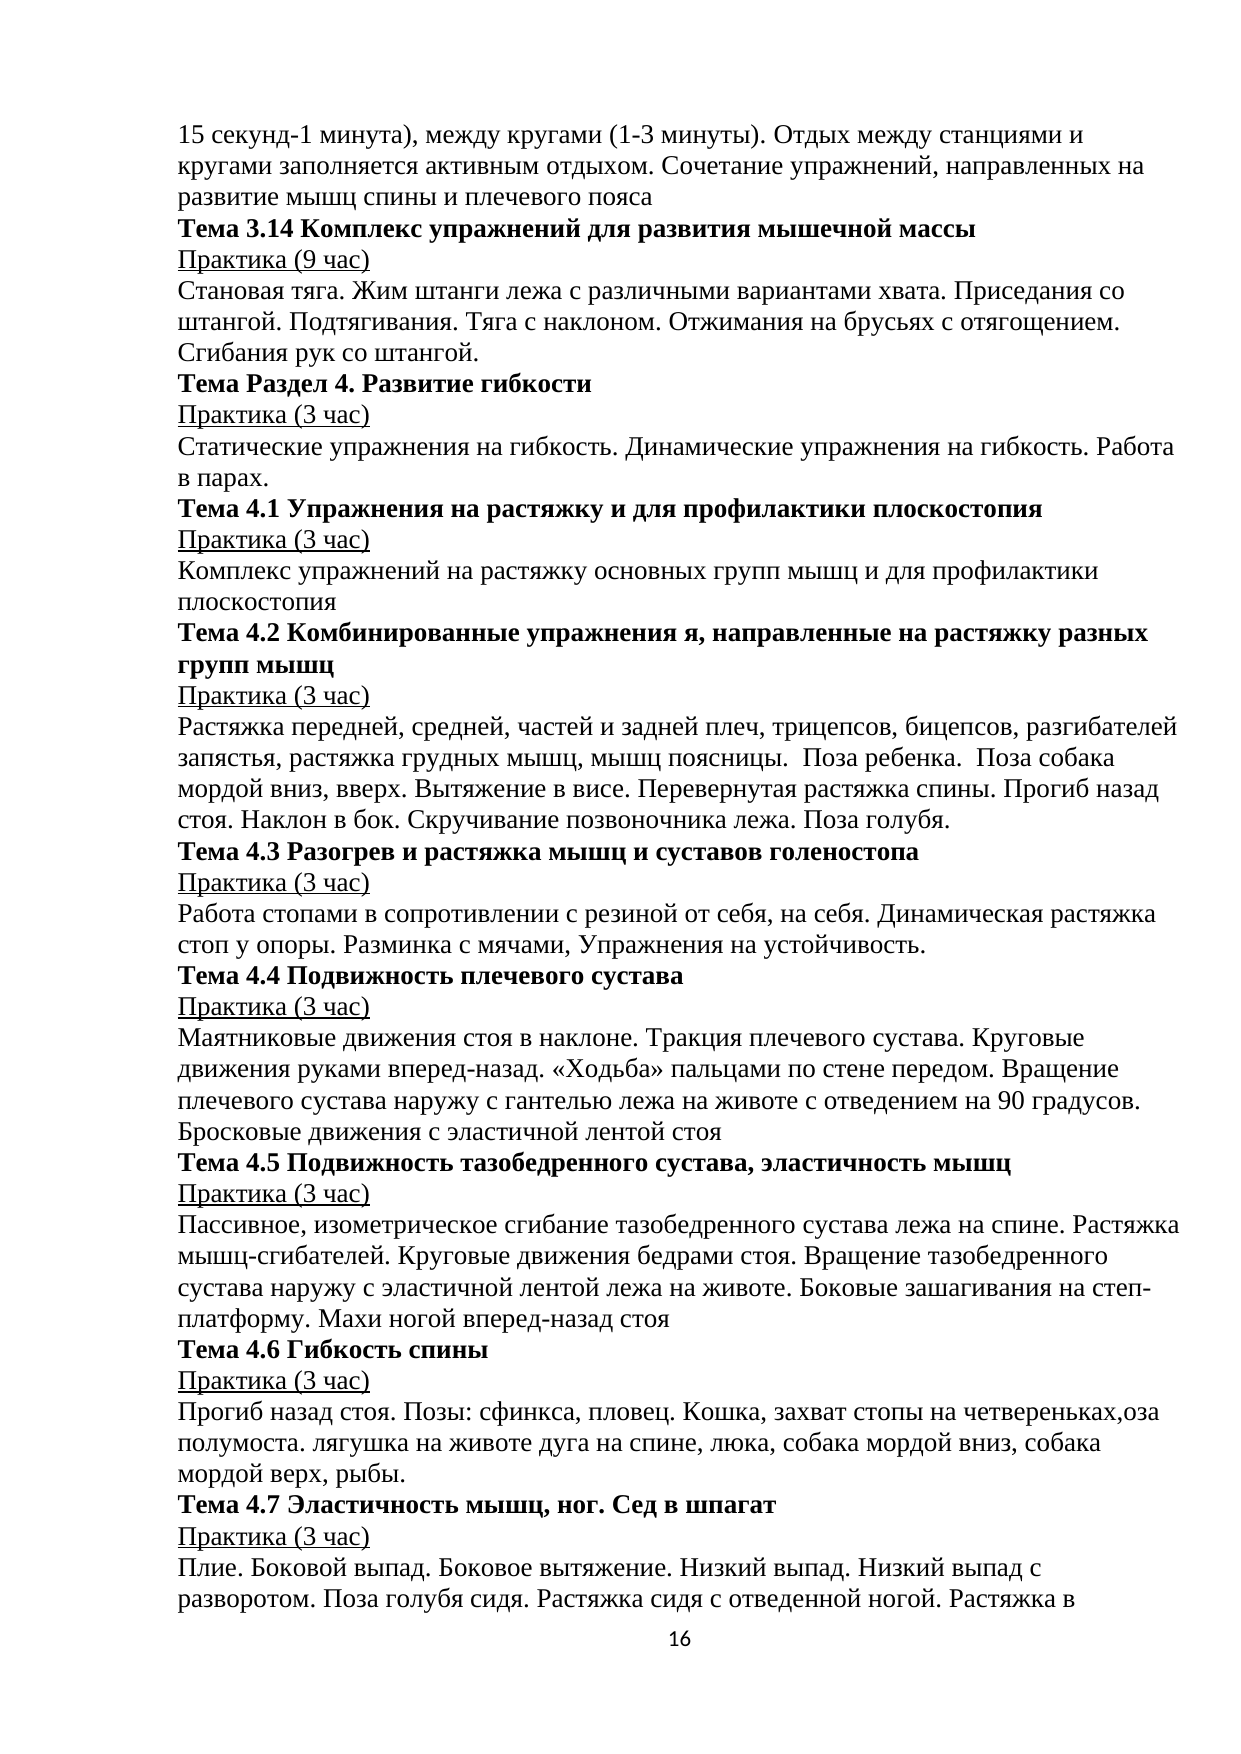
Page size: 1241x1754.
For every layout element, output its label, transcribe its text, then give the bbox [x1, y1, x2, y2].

list Тема Раздел 4. Развитие гибкости [177, 367, 1181, 398]
list Практика (3 час) [177, 1520, 1181, 1551]
list Тема 4.1 Упражнения на растяжку и для профилактики плоскостопия [177, 492, 1181, 523]
list Прогиб назад стоя. Позы: сфинкса, пловец. Кошка, захват стопы на четвереньках,оза полумоста. лягушка на животе дуга на спине, люка, собака мордой вниз, собака мордой верх, рыбы. [177, 1395, 1181, 1489]
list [177, 1551, 1181, 1613]
text Маятниковые движения стоя в наклоне. Тракция плечевого сустава. Круговые движения руками вперед-назад. «Ходьба» пальцами по стене передом. Вращение плечевого сустава наружу с гантелью лежа на животе с отведением на 90 градусов. Бросковые движения с эластичной лентой стоя [177, 1021, 1181, 1146]
list Практика (3 час) [177, 523, 1181, 554]
list Растяжка передней, средней, частей и задней плеч, трицепсов, бицепсов, разгибателей запястья, растяжка грудных мышц, мышц поясницы. Поза ребенка. Поза собака мордой вниз, вверх. Вытяжение в висе. Перевернутая растяжка спины. Прогиб назад стоя. Наклон в бок. Скручивание позвоночника лежа. Поза голубя. [177, 710, 1181, 834]
list Практика (9 час) [177, 243, 1181, 274]
list Тема 4.4 Подвижность плечевого сустава [177, 959, 1181, 990]
list Практика (3 час) [177, 679, 1181, 710]
list Тема 4.7 Эластичность мышц, ног. Сед в шпагат [177, 1489, 1181, 1520]
list Практика (3 час) [177, 990, 1181, 1021]
list Практика (3 час) [177, 398, 1181, 430]
list Практика (3 час) [177, 866, 1181, 897]
list Тема 4.2 Комбинированные упражнения я, направленные на растяжку разных групп мышц [177, 617, 1181, 679]
list Тема 4.5 Подвижность тазобедренного сустава, эластичность мышц [177, 1146, 1181, 1177]
list Комплекс упражнений на растяжку основных групп мышц и для профилактики плоскостопия [177, 554, 1181, 617]
list Тема 4.6 Гибкость спины [177, 1333, 1181, 1364]
list Работа стопами в сопротивлении с резиной от себя, на себя. Динамическая растяжка стоп у опоры. Разминка с мячами, Упражнения на устойчивость. [177, 897, 1181, 959]
list Практика (3 час) [177, 1364, 1181, 1395]
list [177, 118, 1181, 212]
list Практика (3 час) [177, 1177, 1181, 1208]
list Тема 4.3 Разогрев и растяжка мышц и суставов голеностопа [177, 834, 1181, 866]
text Пассивное, изометрическое сгибание тазобедренного сустава лежа на спине. Растяжка мышц-сгибателей. Круговые движения бедрами стоя. Вращение тазобедренного сустава наружу с эластичной лентой лежа на животе. Боковые зашагивания на степ-платформу. Махи ногой вперед-назад стоя [177, 1208, 1181, 1333]
list Тема 3.14 Комплекс упражнений для развития мышечной массы [177, 212, 1181, 243]
list Становая тяга. Жим штанги лежа с различными вариантами хвата. Приседания со штангой. Подтягивания. Тяга с наклоном. Отжимания на брусьях с отягощением. Сгибания рук со штангой. [177, 274, 1181, 367]
list Статические упражнения на гибкость. Динамические упражнения на гибкость. Работа в парах. [177, 430, 1181, 492]
